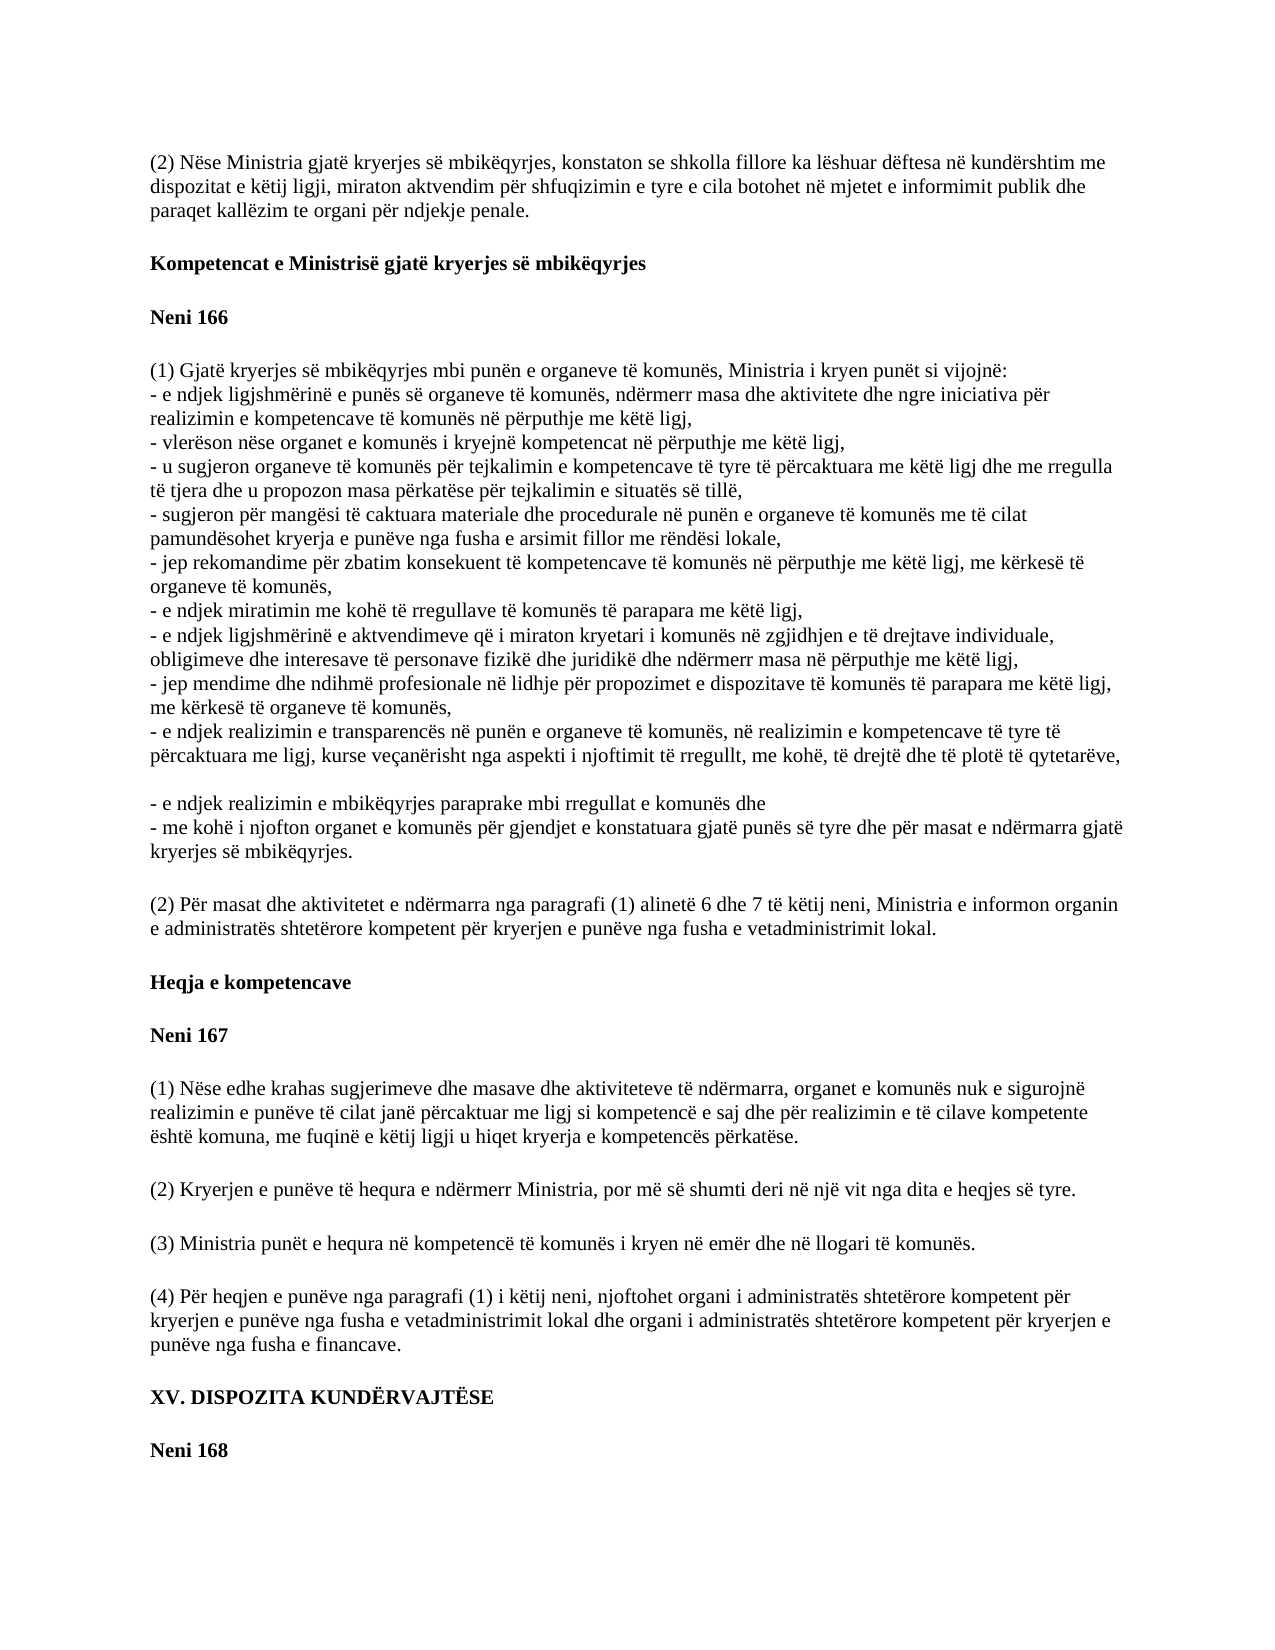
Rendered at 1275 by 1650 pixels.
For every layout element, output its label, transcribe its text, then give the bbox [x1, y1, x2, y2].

text Neni 166 [150, 304, 1125, 329]
text (3) Ministria punët e hequra në kompetencë të komunës i kryen në emër dhe në llogari të komunës. [150, 1231, 1125, 1255]
text (2) Për masat dhe aktivitetet e ndërmarra nga paragrafi (1) alinetë 6 dhe 7 të këtij neni, Ministria e informon organin e administratës shtetërore kompetent për kryerjen e punëve nga fusha e vetadministrimit lokal. [150, 892, 1125, 940]
text (2) Nëse Ministria gjatë kryerjes së mbikëqyrjes, konstaton se shkolla fillore ka lëshuar dëftesa në kundërshtim me dispozitat e këtij ligji, miraton aktvendim për shfuqizimin e tyre e cila botohet në mjetet e informimit publik dhe paraqet kallëzim te organi për ndjekje penale. [150, 150, 1125, 222]
text (1) Gjatë kryerjes së mbikëqyrjes mbi punën e organeve të komunës, Ministria i kryen punët si vijojnë: - e ndjek ligjshmërinë e punës së organeve të komunës, ndërmerr masa dhe aktivitete dhe ngre iniciativa për realizimin e kompetencave të komunës në përputhje me këtë ligj, - vlerëson nëse organet e komunës i kryejnë kompetencat në përputhje me këtë ligj, - u sugjeron organeve të komunës për tejkalimin e kompetencave të tyre të përcaktuara me këtë ligj dhe me rregulla të tjera dhe u propozon masa përkatëse për tejkalimin e situatës së tillë, - sugjeron për mangësi të caktuara materiale dhe procedurale në punën e organeve të komunës me të cilat pamundësohet kryerja e punëve nga fusha e arsimit fillor me rëndësi lokale, - jep rekomandime për zbatim konsekuent të kompetencave të komunës në përputhje me këtë ligj, me kërkesë të organeve të komunës, - e ndjek miratimin me kohë të rregullave të komunës të parapara me këtë ligj, - e ndjek ligjshmërinë e aktvendimeve që i miraton kryetari i komunës në zgjidhjen e të drejtave individuale, obligimeve dhe interesave të personave fizikë dhe juridikë dhe ndërmerr masa në përputhje me këtë ligj, - jep mendime dhe ndihmë profesionale në lidhje për propozimet e dispozitave të komunës të parapara me këtë ligj, me kërkesë të organeve të komunës, - e ndjek realizimin e transparencës në punën e organeve të komunës, në realizimin e kompetencave të tyre të përcaktuara me ligj, kurse veçanërisht nga aspekti i njoftimit të rregullt, me kohë, të drejtë dhe të plotë të qytetarëve, - e ndjek realizimin e mbikëqyrjes paraprake mbi rregullat e komunës dhe - me kohë i njofton organet e komunës për gjendjet e konstatuara gjatë punës së tyre dhe për masat e ndërmarra gjatë kryerjes së mbikëqyrjes. [150, 358, 1125, 863]
text XV. DISPOZITA KUNDËRVAJTËSE [150, 1385, 1125, 1409]
text (1) Nëse edhe krahas sugjerimeve dhe masave dhe aktiviteteve të ndërmarra, organet e komunës nuk e sigurojnë realizimin e punëve të cilat janë përcaktuar me ligj si kompetencë e saj dhe për realizimin e të cilave kompetente është komuna, me fuqinë e këtij ligji u hiqet kryerja e kompetencës përkatëse. [150, 1076, 1125, 1148]
text (2) Kryerjen e punëve të hequra e ndërmerr Ministria, por më së shumti deri në një vit nga dita e heqjes së tyre. [150, 1177, 1125, 1201]
text Heqja e kompetencave [150, 969, 1125, 994]
text Neni 168 [150, 1438, 1125, 1462]
text Kompetencat e Ministrisë gjatë kryerjes së mbikëqyrjes [150, 251, 1125, 275]
text Neni 167 [150, 1023, 1125, 1047]
text (4) Për heqjen e punëve nga paragrafi (1) i këtij neni, njoftohet organi i administratës shtetërore kompetent për kryerjen e punëve nga fusha e vetadministrimit lokal dhe organi i administratës shtetërore kompetent për kryerjen e punëve nga fusha e financave. [150, 1284, 1125, 1356]
